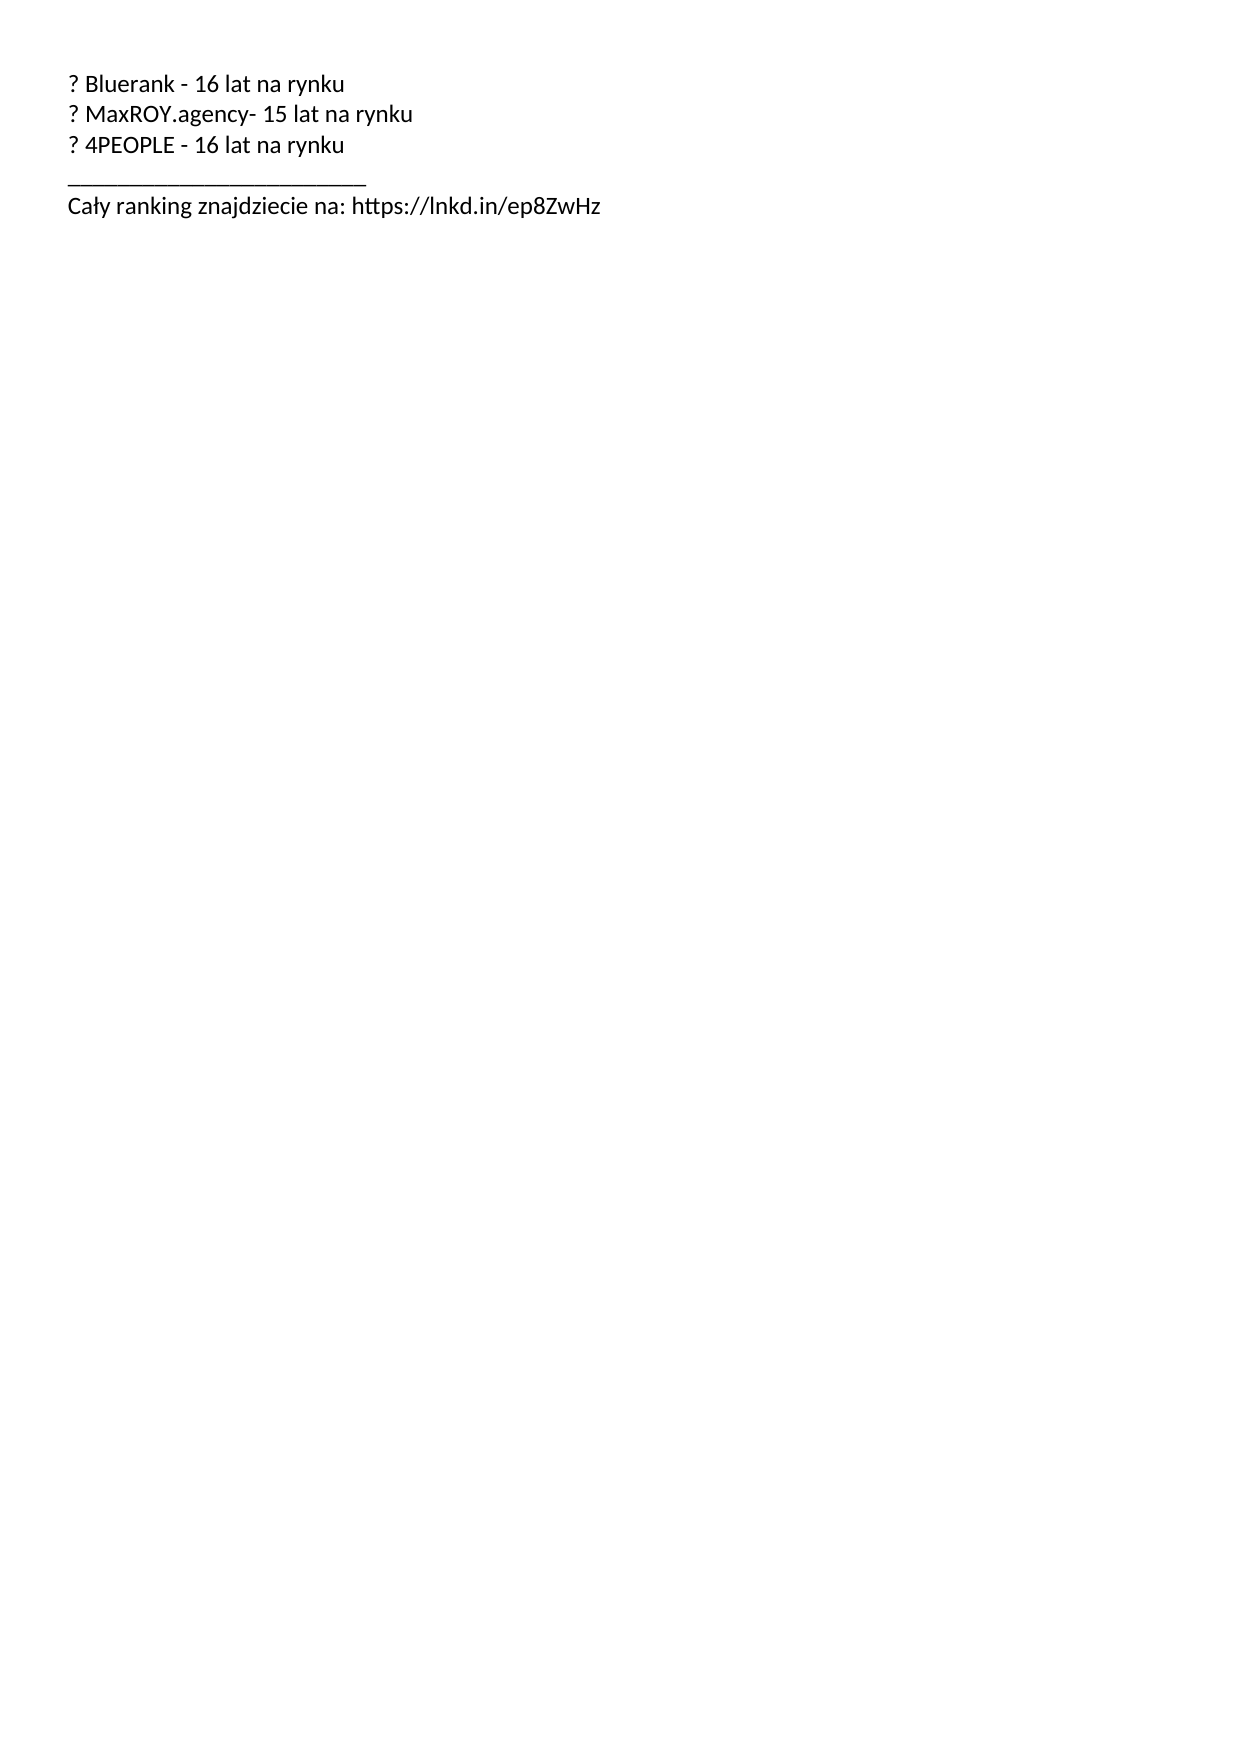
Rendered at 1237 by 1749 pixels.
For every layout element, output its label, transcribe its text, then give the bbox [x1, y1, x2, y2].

text ? MaxROY.agency- 15 lat na rynku [68, 98, 1169, 129]
text ? 4PEOPLE - 16 lat na rynku [68, 129, 1169, 159]
text ________________________ [68, 159, 1169, 190]
text ? Bluerank - 16 lat na rynku [68, 68, 1169, 98]
text Cały ranking znajdziecie na: https://lnkd.in/ep8ZwHz [68, 190, 1169, 220]
